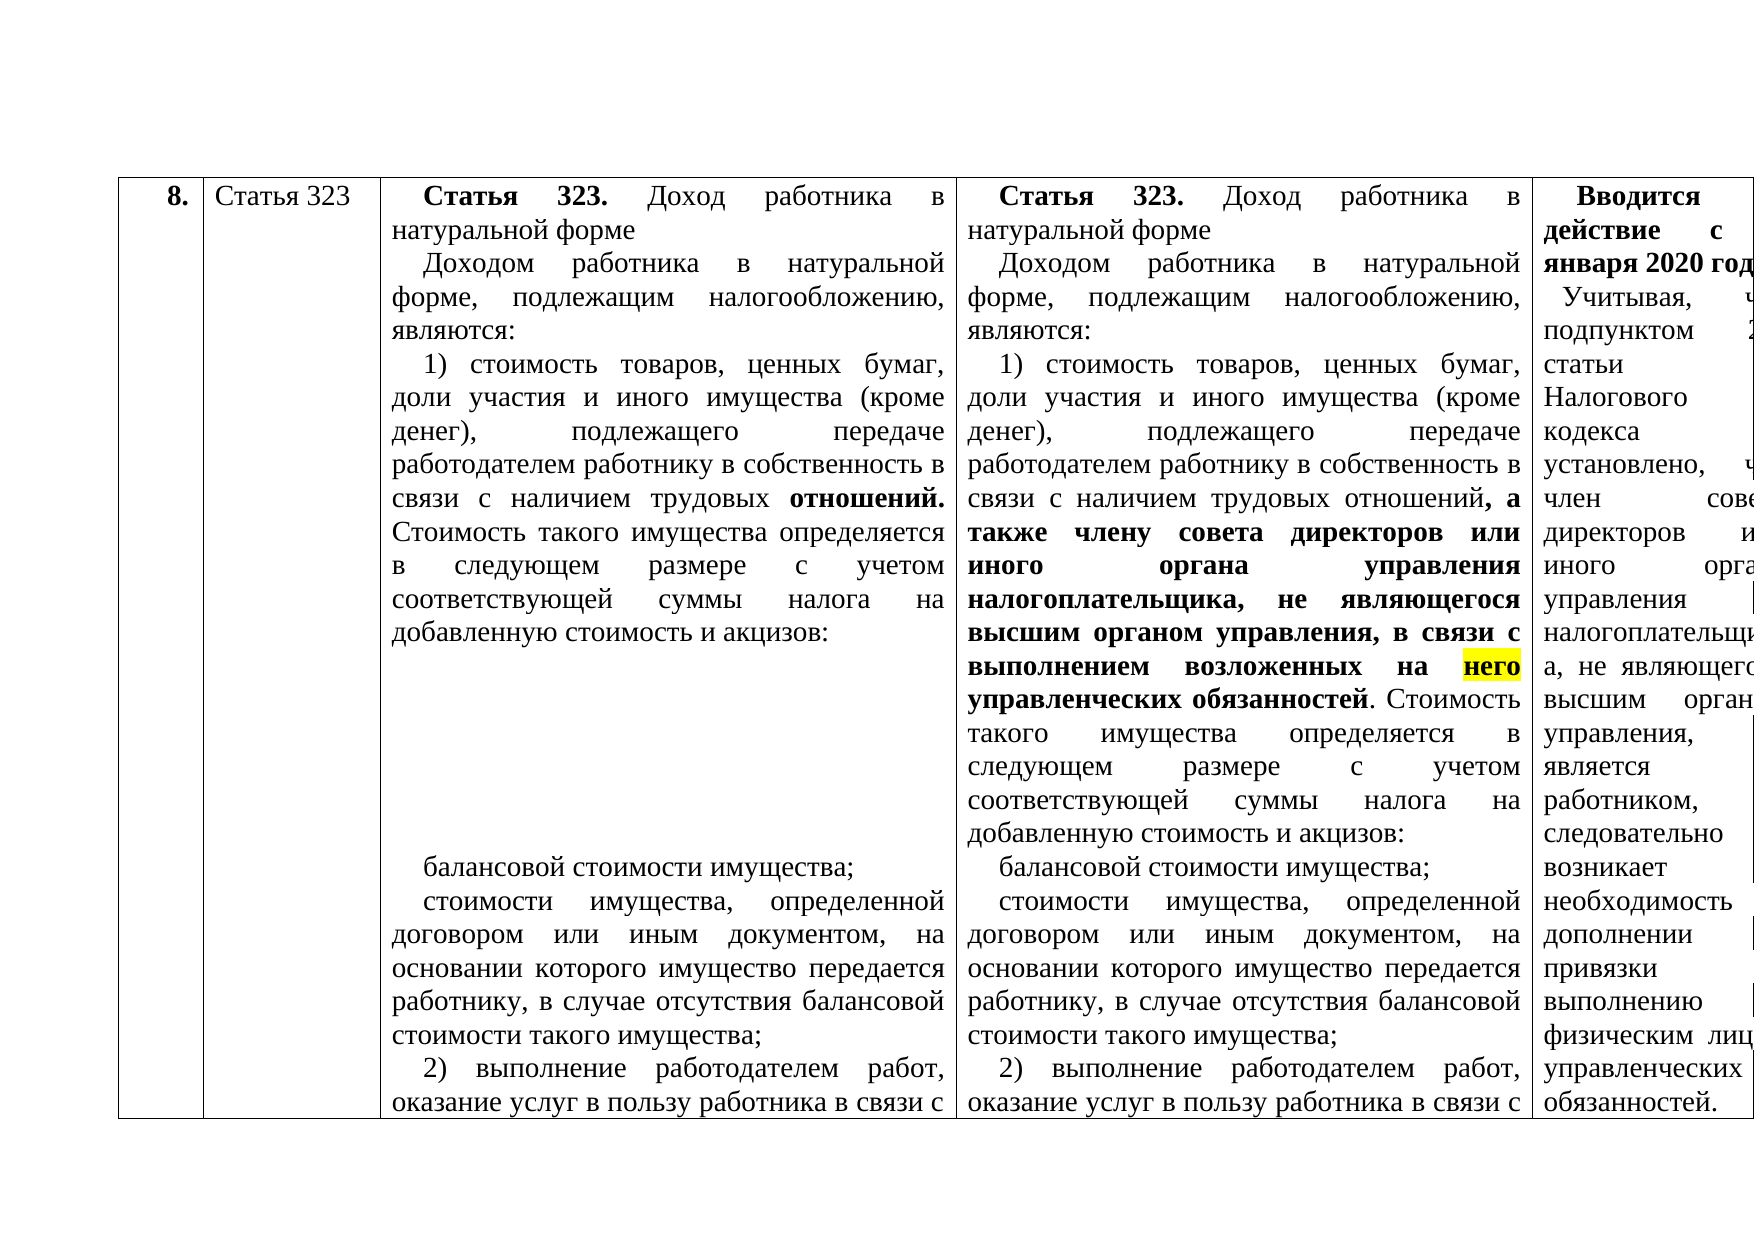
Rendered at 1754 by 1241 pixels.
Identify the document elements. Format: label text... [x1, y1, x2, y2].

table_cell Статья 323 [204, 178, 380, 1117]
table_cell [957, 178, 1532, 1117]
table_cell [1533, 178, 1753, 1117]
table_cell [381, 178, 956, 1117]
table_cell [119, 178, 203, 1117]
